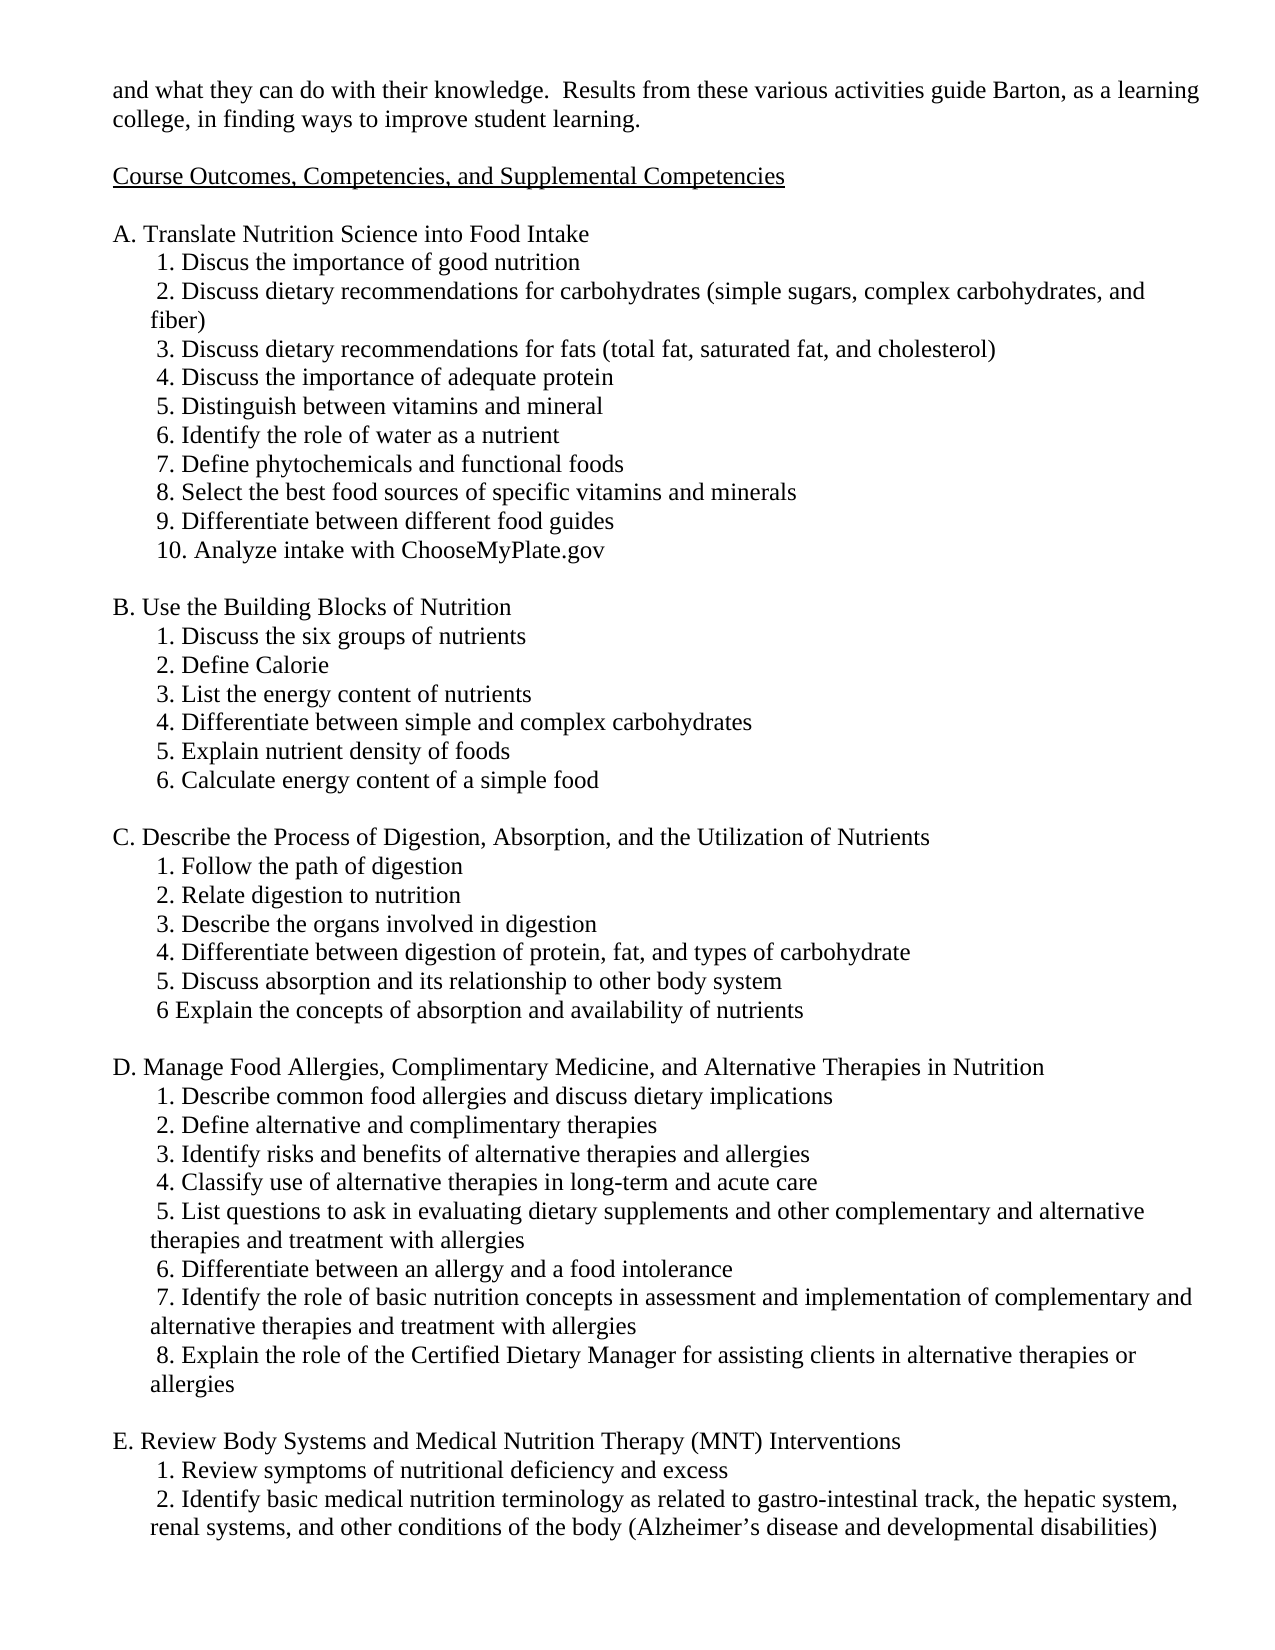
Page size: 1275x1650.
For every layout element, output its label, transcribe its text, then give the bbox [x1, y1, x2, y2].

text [112, 75, 1200, 132]
list 5. Distinguish between vitamins and mineral [150, 391, 1200, 420]
list 8. Explain the role of the Certified Dietary Manager for assisting clients in alternative therapies or allergies [150, 1340, 1200, 1397]
list 2. Define alternative and complimentary therapies [150, 1110, 1200, 1139]
list 8. Select the best food sources of specific vitamins and minerals [150, 477, 1200, 506]
list 1. Describe common food allergies and discuss dietary implications [150, 1081, 1200, 1110]
text C. Describe the Process of Digestion, Absorption, and the Utilization of Nutrients [75, 822, 1200, 851]
list 6 Explain the concepts of absorption and availability of nutrients [150, 995, 1200, 1024]
list 6. Calculate energy content of a simple food [150, 765, 1200, 794]
list 1. Discuss the six groups of nutrients [150, 621, 1200, 650]
list 4. Differentiate between simple and complex carbohydrates [150, 707, 1200, 736]
list 1. Discus the importance of good nutrition [150, 247, 1200, 276]
list 1. Follow the path of digestion [150, 851, 1200, 880]
list 4. Classify use of alternative therapies in long-term and acute care [150, 1167, 1200, 1196]
list 5. Explain nutrient density of foods [150, 736, 1200, 765]
list 3. List the energy content of nutrients [150, 679, 1200, 707]
list 5. List questions to ask in evaluating dietary supplements and other complementary and alternative therapies and treatment with allergies [150, 1196, 1200, 1254]
text E. Review Body Systems and Medical Nutrition Therapy (MNT) Interventions [75, 1426, 1200, 1455]
list 1. Review symptoms of nutritional deficiency and excess [150, 1455, 1200, 1484]
list 3. Identify risks and benefits of alternative therapies and allergies [75, 1139, 1200, 1167]
list 2. Define Calorie [150, 650, 1200, 679]
list 6. Differentiate between an allergy and a food intolerance [150, 1254, 1200, 1282]
list 2. Identify basic medical nutrition terminology as related to gastro-intestinal track, the hepatic system, renal systems, and other conditions of the body (Alzheimer’s disease and developmental disabilities) [150, 1484, 1200, 1541]
text Course Outcomes, Competencies, and Supplemental Competencies [75, 161, 1200, 190]
list 3. Discuss dietary recommendations for fats (total fat, saturated fat, and cholesterol) [150, 334, 1200, 362]
list 9. Differentiate between different food guides [150, 506, 1200, 535]
list 3. Describe the organs involved in digestion [150, 909, 1200, 937]
list 6. Identify the role of water as a nutrient [150, 420, 1200, 449]
list A. Translate Nutrition Science into Food Intake [112, 219, 1200, 247]
list 10. Analyze intake with ChooseMyPlate.gov [150, 535, 1200, 564]
list 7. Identify the role of basic nutrition concepts in assessment and implementation of complementary and alternative therapies and treatment with allergies [150, 1282, 1200, 1340]
list 4. Discuss the importance of adequate protein [150, 362, 1200, 391]
list 7. Define phytochemicals and functional foods [150, 449, 1200, 477]
list 2. Relate digestion to nutrition [150, 880, 1200, 909]
list 2. Discuss dietary recommendations for carbohydrates (simple sugars, complex carbohydrates, and fiber) [150, 276, 1200, 334]
list 5. Discuss absorption and its relationship to other body system [150, 966, 1200, 995]
text D. Manage Food Allergies, Complimentary Medicine, and Alternative Therapies in Nutrition [75, 1052, 1200, 1081]
list 4. Differentiate between digestion of protein, fat, and types of carbohydrate [150, 937, 1200, 966]
list B. Use the Building Blocks of Nutrition [75, 592, 1200, 621]
